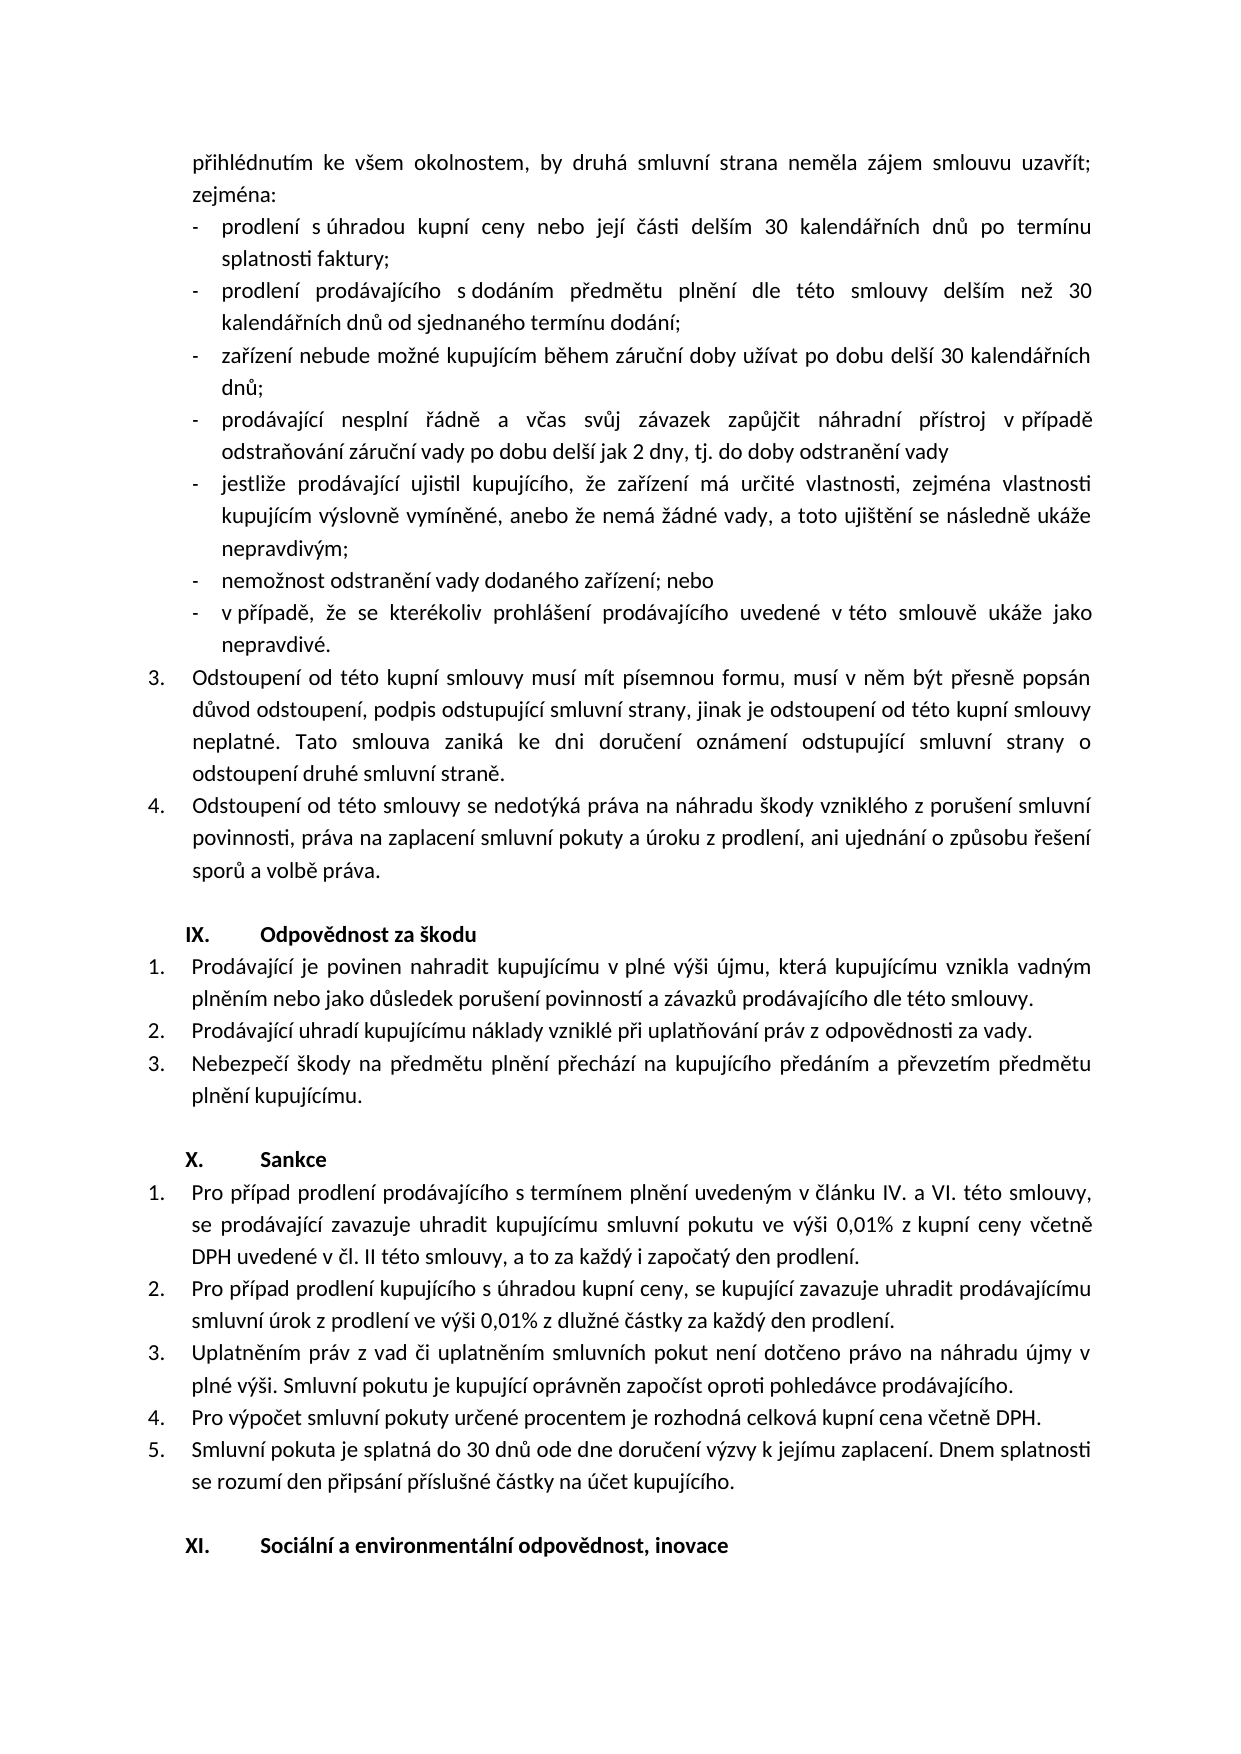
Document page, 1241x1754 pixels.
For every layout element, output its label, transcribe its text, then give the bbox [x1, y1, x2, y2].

list Odstoupení od této kupní smlouvy musí mít písemnou formu, musí v něm být přesně popsán důvod odstoupení, podpis odstupující smluvní strany, jinak je odstoupení od této kupní smlouvy neplatné. Tato smlouva zaniká ke dni doručení oznámení odstupující smluvní strany o odstoupení druhé smluvní straně. [148, 663, 1093, 787]
list Pro případ prodlení kupujícího s úhradou kupní ceny, se kupující zavazuje uhradit prodávajícímu smluvní úrok z prodlení ve výši 0,01% z dlužné částky za každý den prodlení. [148, 1274, 1093, 1334]
list Uplatněním práv z vad či uplatněním smluvních pokut není dotčeno právo na náhradu újmy v plné výši. Smluvní pokutu je kupující oprávněn započíst oproti pohledávce prodávajícího. [148, 1338, 1093, 1399]
list Nebezpečí škody na předmětu plnění přechází na kupujícího předáním a převzetím předmětu plnění kupujícímu. [148, 1049, 1093, 1109]
list Odpovědnost za škodu [185, 920, 1093, 948]
list nemožnost odstranění vady dodaného zařízení; nebo [192, 566, 1093, 594]
list Smluvní pokuta je splatná do 30 dnů ode dne doručení výzvy k jejímu zaplacení. Dnem splatnosti se rozumí den připsání příslušné částky na účet kupujícího. [148, 1435, 1093, 1495]
list Pro případ prodlení prodávajícího s termínem plnění uvedeným v článku IV. a VI. této smlouvy, se prodávající zavazuje uhradit kupujícímu smluvní pokutu ve výši 0,01% z kupní ceny včetně DPH uvedené v čl. II této smlouvy, a to za každý i započatý den prodlení. [148, 1178, 1093, 1270]
list Prodávající uhradí kupujícímu náklady vzniklé při uplatňování práv z odpovědnosti za vady. [148, 1017, 1093, 1045]
list prodlení prodávajícího s dodáním předmětu plnění dle této smlouvy delším než 30 kalendářních dnů od sjednaného termínu dodání; [192, 276, 1093, 337]
list prodávající nesplní řádně a včas svůj závazek zapůjčit náhradní přístroj v případě odstraňování záruční vady po dobu delší jak 2 dny, tj. do doby odstranění vady [192, 405, 1093, 465]
list v případě, že se kterékoliv prohlášení prodávajícího uvedené v této smlouvě ukáže jako nepravdivé. [192, 598, 1093, 658]
list Sociální a environmentální odpovědnost, inovace [185, 1532, 1093, 1560]
list zařízení nebude možné kupujícím během záruční doby užívat po dobu delší 30 kalendářních dnů; [192, 341, 1093, 401]
list prodlení s úhradou kupní ceny nebo její části delším 30 kalendářních dnů po termínu splatnosti faktury; [192, 212, 1093, 272]
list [148, 148, 1093, 208]
list Odstoupení od této smlouvy se nedotýká práva na náhradu škody vzniklého z porušení smluvní povinnosti, práva na zaplacení smluvní pokuty a úroku z prodlení, ani ujednání o způsobu řešení sporů a volbě práva. [148, 791, 1093, 884]
list jestliže prodávající ujistil kupujícího, že zařízení má určité vlastnosti, zejména vlastnosti kupujícím výslovně vymíněné, anebo že nemá žádné vady, a toto ujištění se následně ukáže nepravdivým; [192, 469, 1093, 562]
list Prodávající je povinen nahradit kupujícímu v plné výši újmu, která kupujícímu vznikla vadným plněním nebo jako důsledek porušení povinností a závazků prodávajícího dle této smlouvy. [148, 952, 1093, 1012]
list Sankce [185, 1145, 1093, 1173]
list Pro výpočet smluvní pokuty určené procentem je rozhodná celková kupní cena včetně DPH. [148, 1403, 1093, 1431]
